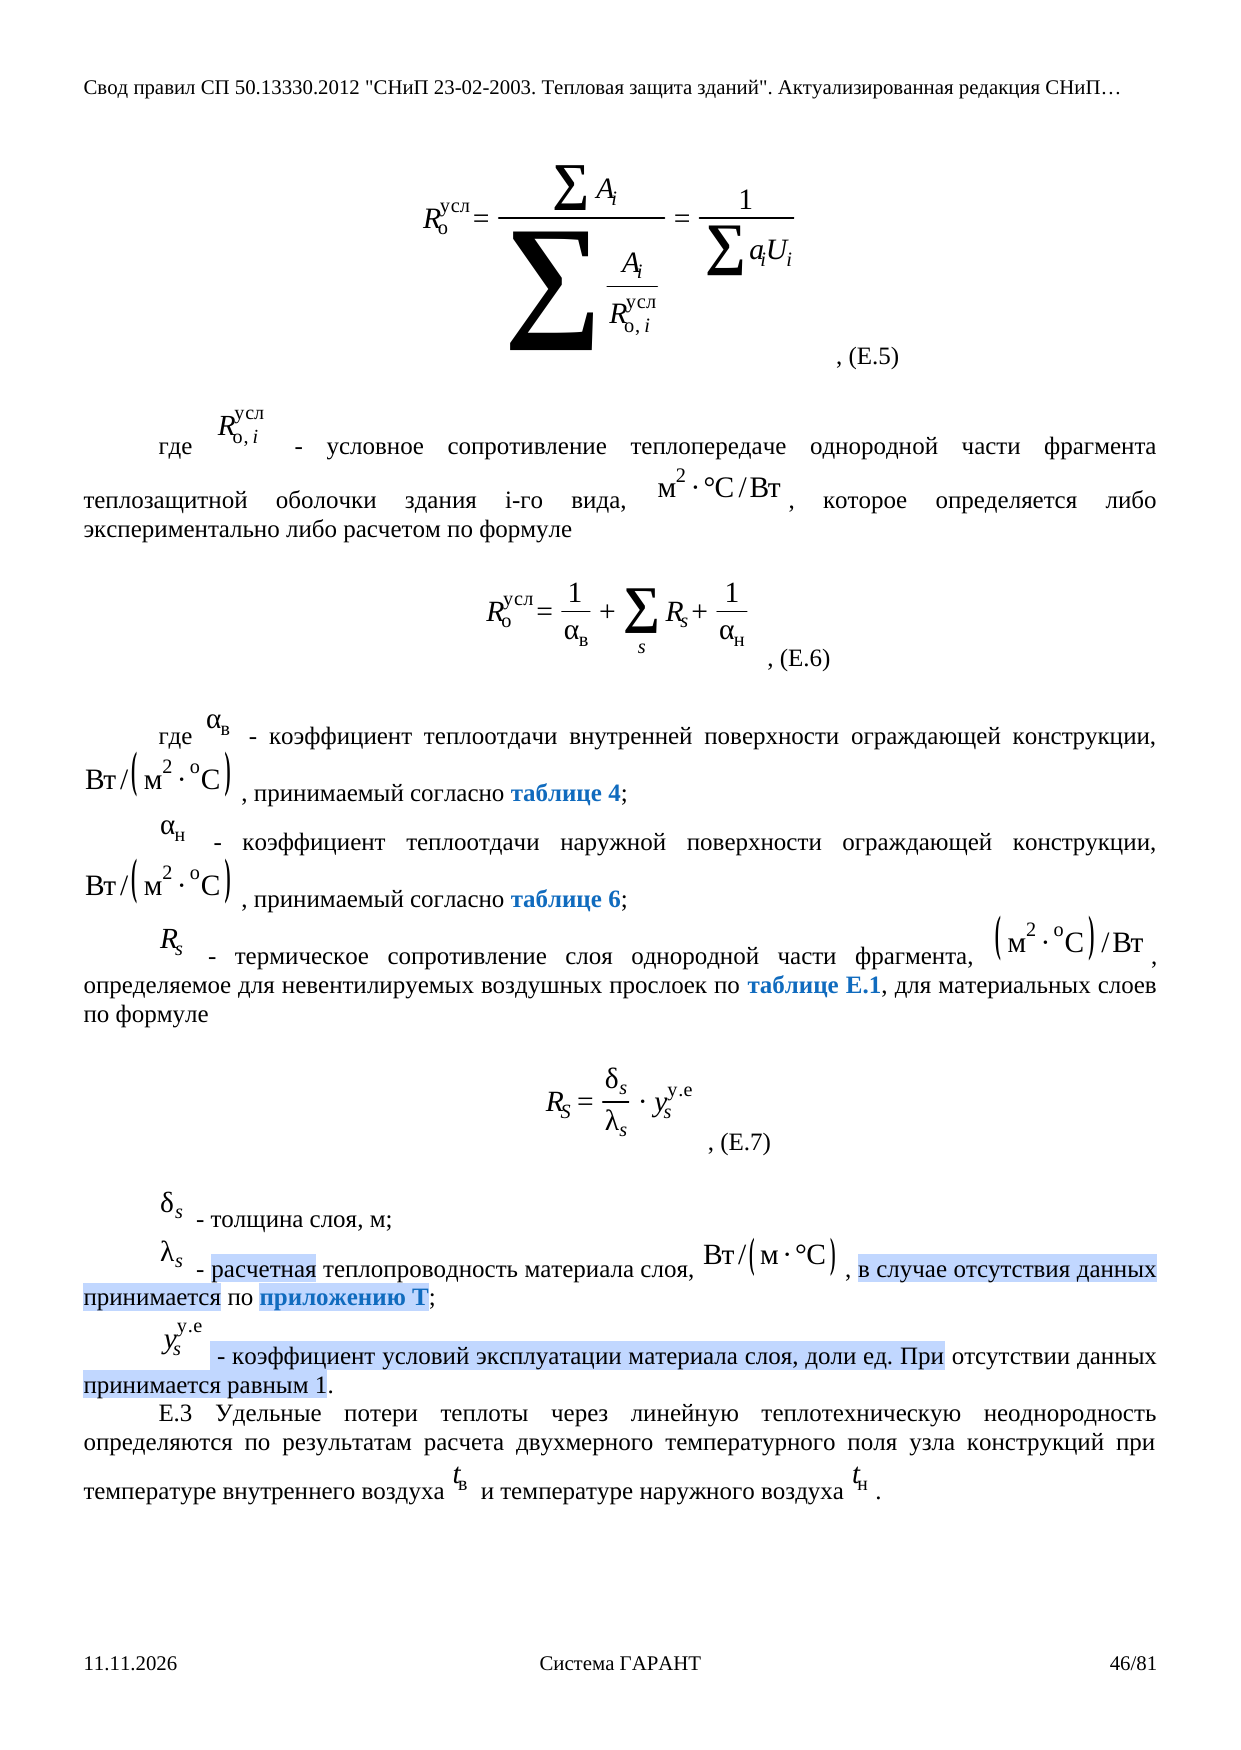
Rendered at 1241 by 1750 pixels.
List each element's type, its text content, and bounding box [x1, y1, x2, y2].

text , (Е.5) [83, 150, 1157, 369]
text - термическое сопротивление слоя однородной части фрагмента, , определяемое для невентилируемых воздушных прослоек по таблице Е.1, для материальных слоев по формуле [83, 913, 1157, 1027]
text - толщина слоя, м; [83, 1184, 1157, 1233]
text , (Е.7) [83, 1056, 1157, 1155]
text - коэффициент теплоотдачи наружной поверхности ограждающей конструкции, , принимаемый согласно таблице 6; [83, 807, 1157, 913]
text - коэффициент условий эксплуатации материала слоя, доли ед. При отсутствии данных принимается равным 1. [83, 1311, 1157, 1398]
text , (Е.6) [83, 571, 1157, 672]
text Е.3 Удельные потери теплоты через линейную теплотехническую неоднородность определяются по результатам расчета двухмерного температурного поля узла конструкций при температуре внутреннего воздуха и температуре наружного воздуха . [83, 1398, 1157, 1505]
text - расчетная теплопроводность материала слоя, , в случае отсутствия данных принимается по приложению Т; [83, 1233, 1157, 1311]
text где - условное сопротивление теплопередаче однородной части фрагмента теплозащитной оболочки здания i-го вида, , которое определяется либо экспериментально либо расчетом по формуле [83, 398, 1157, 542]
text где - коэффициент теплоотдачи внутренней поверхности ограждающей конструкции, , принимаемый согласно таблице 4; [83, 701, 1157, 807]
